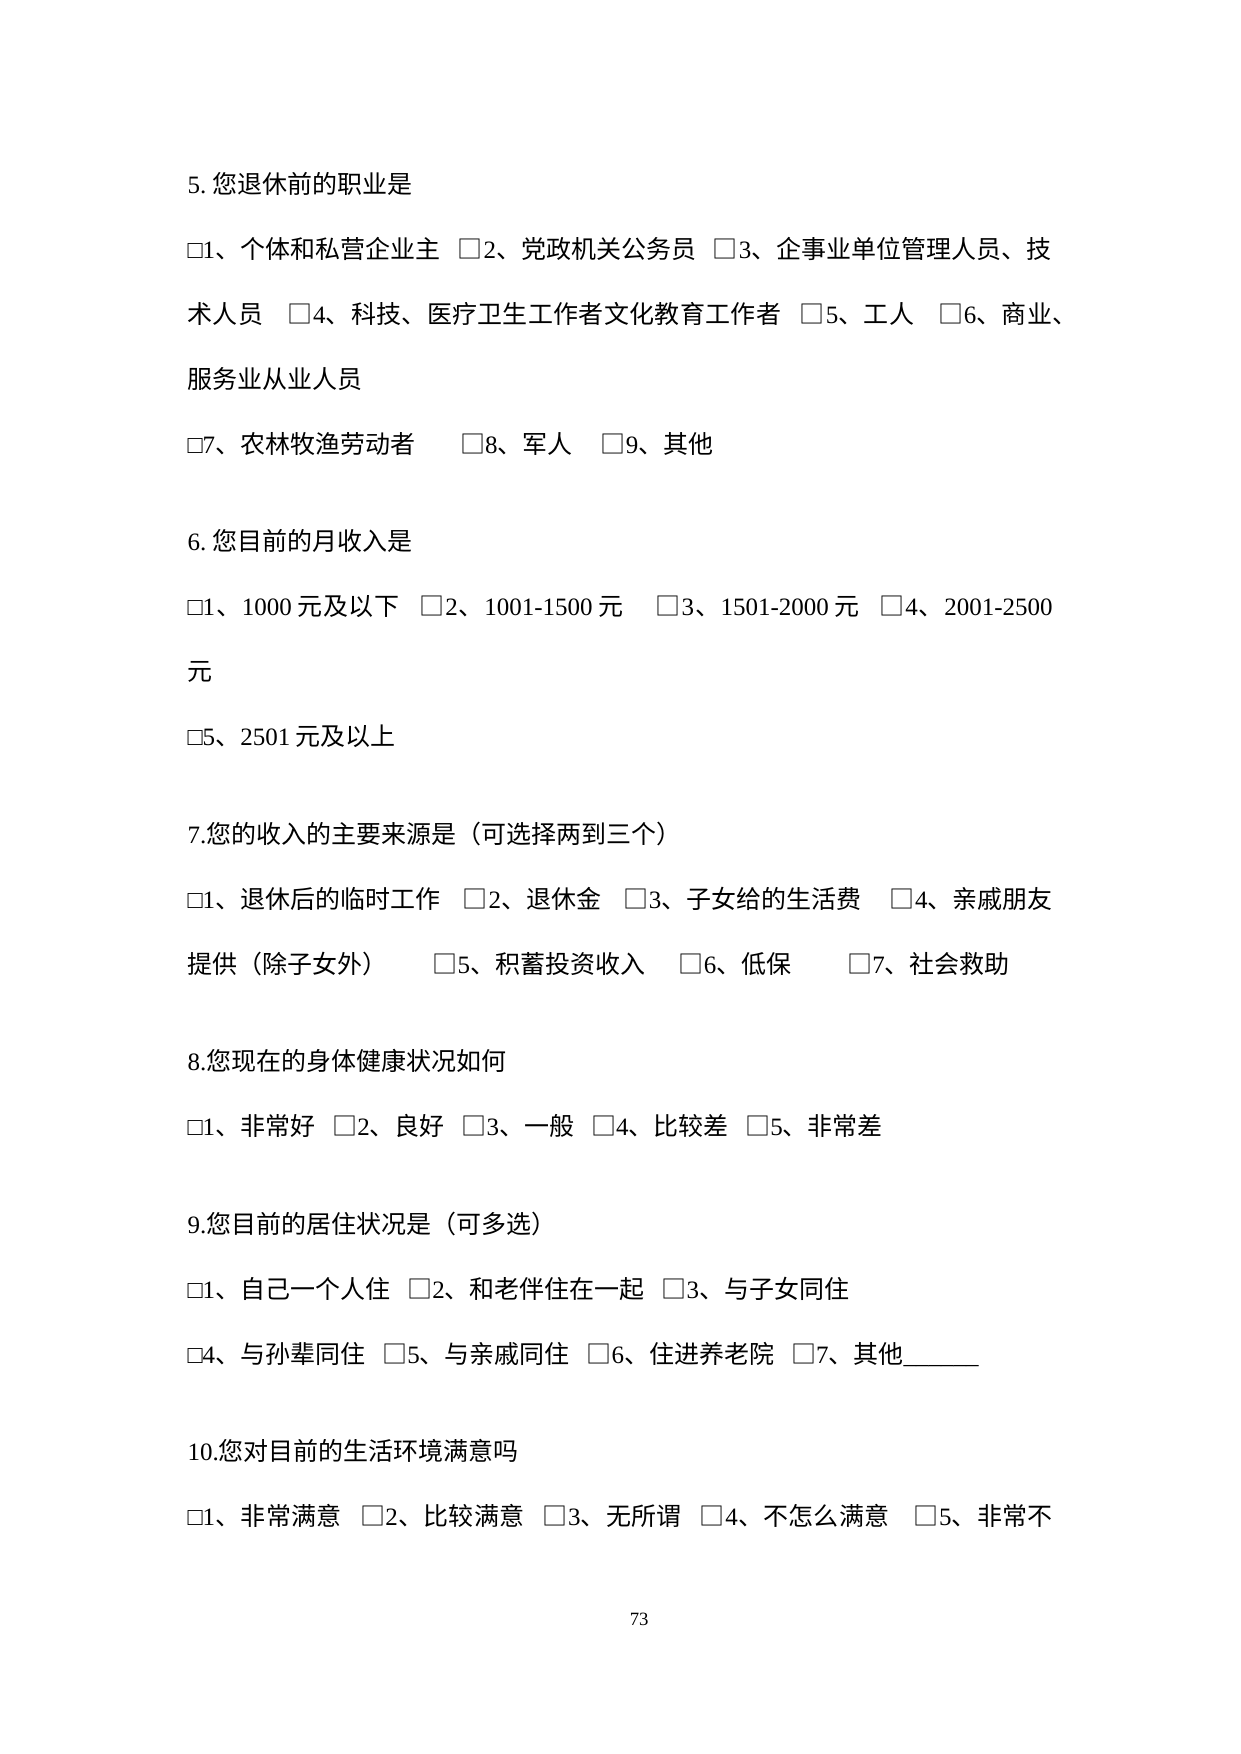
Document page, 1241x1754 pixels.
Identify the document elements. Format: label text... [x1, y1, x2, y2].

text □5、2501元及以上 [187, 702, 1053, 767]
text 9.您目前的居住状况是（可多选） [187, 1190, 1053, 1255]
text □1、个体和私营企业主 □2、党政机关公务员 □3、企事业单位管理人员、技术人员 □4、科技、医疗卫生工作者文化教育工作者 □5、工人 □6、商业、服务业从业人员 [187, 215, 1053, 410]
text □1、非常好 □2、良好 □3、一般 □4、比较差 □5、非常差 [187, 1092, 1053, 1157]
text □1、1000元及以下 □2、1001-1500元 □3、1501-2000元 □4、2001-2500元 [187, 572, 1053, 702]
text 10.您对目前的生活环境满意吗 [187, 1417, 1053, 1482]
text □7、农林牧渔劳动者 □8、军人 □9、其他 [187, 410, 1053, 475]
text 6. 您目前的月收入是 [187, 507, 1053, 572]
text 5. 您退休前的职业是 [187, 150, 1053, 215]
text □1、退休后的临时工作 □2、退休金 □3、子女给的生活费 □4、亲戚朋友提供（除子女外） □5、积蓄投资收入 □6、低保 □7、社会救助 [187, 865, 1053, 995]
text 8.您现在的身体健康状况如何 [187, 1027, 1053, 1092]
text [187, 1482, 1053, 1547]
text □4、与孙辈同住 □5、与亲戚同住 □6、住进养老院 □7、其他______ [187, 1320, 1053, 1385]
text □1、自己一个人住 □2、和老伴住在一起 □3、与子女同住 [187, 1255, 1053, 1320]
text 7.您的收入的主要来源是（可选择两到三个） [187, 800, 1053, 865]
